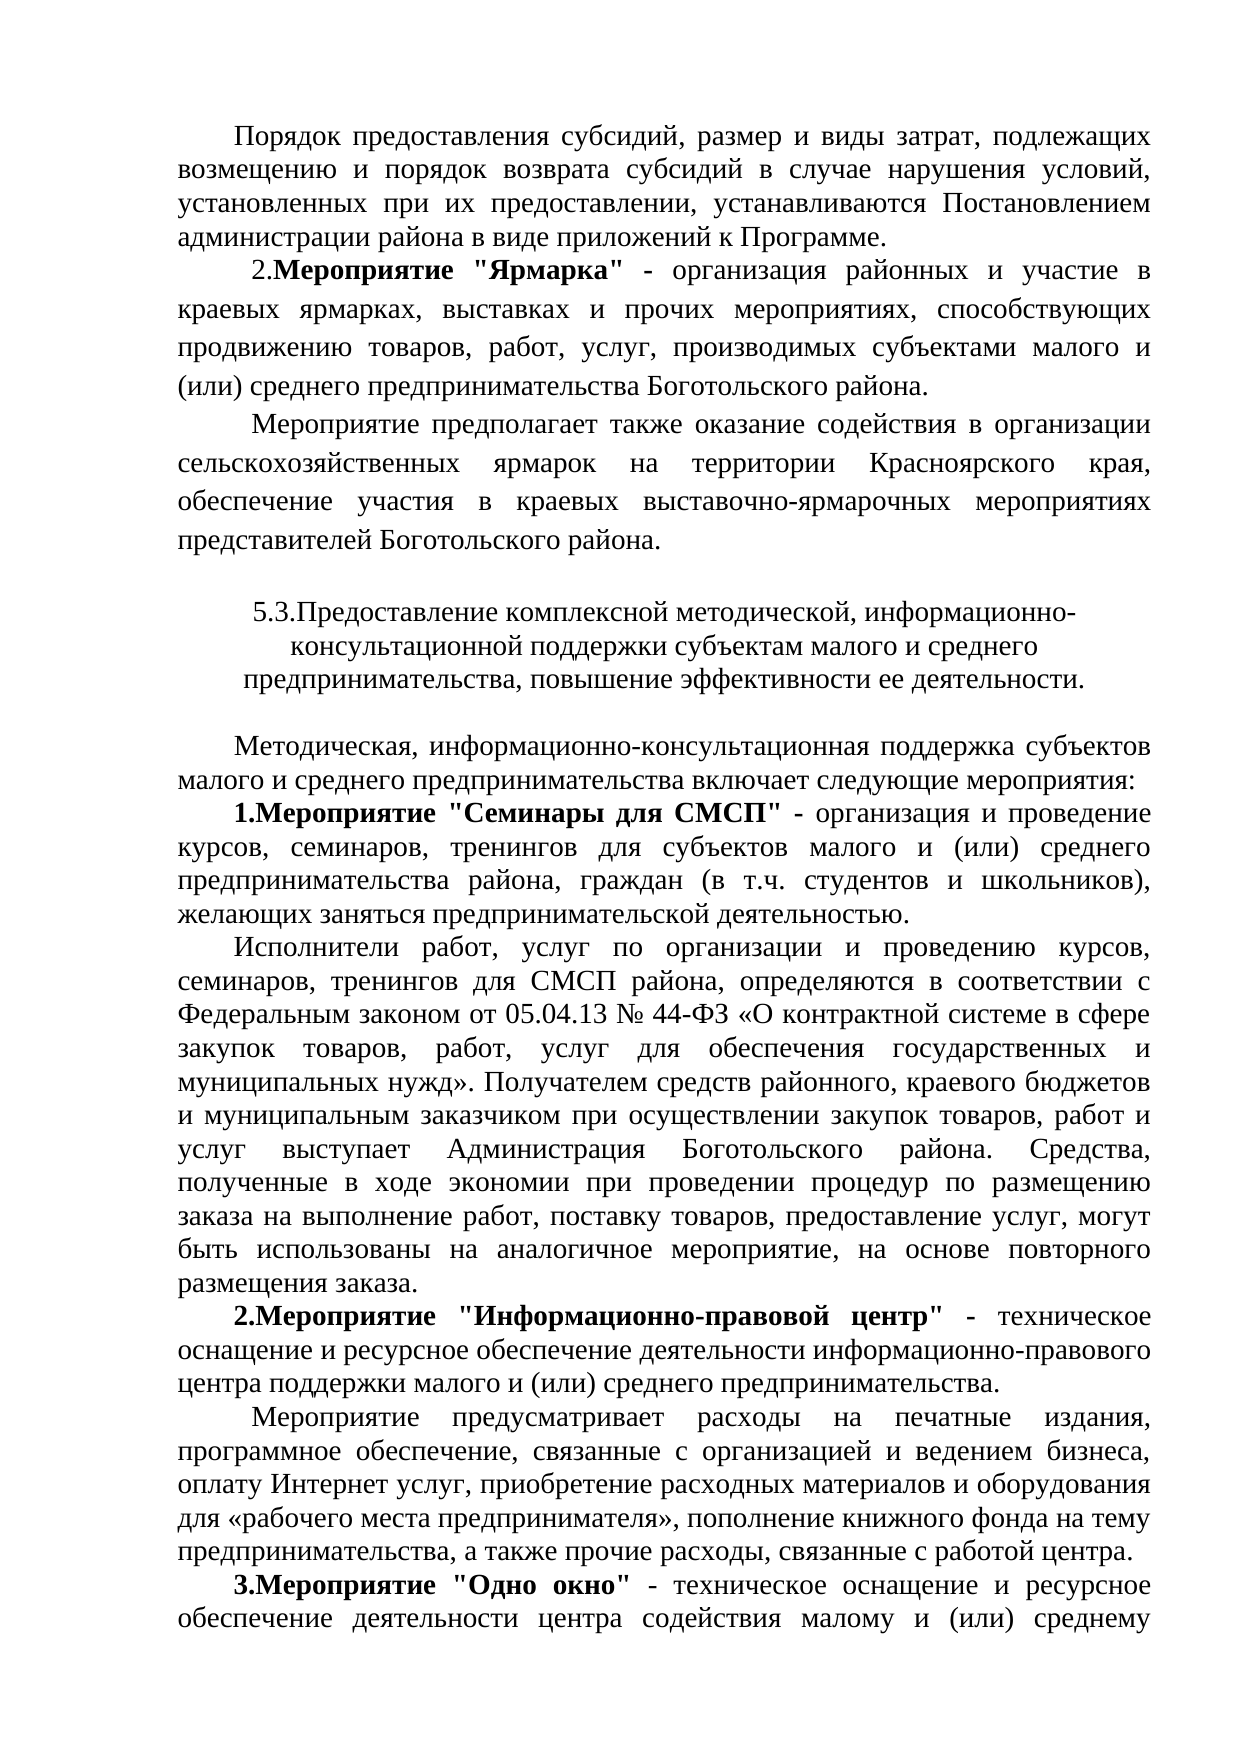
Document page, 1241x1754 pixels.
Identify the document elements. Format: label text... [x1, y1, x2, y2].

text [177, 1567, 1152, 1634]
text Мероприятие предусматривает расходы на печатные издания, программное обеспечение, связанные с организацией и ведением бизнеса, оплату Интернет услуг, приобретение расходных материалов и оборудования для «рабочего места предпринимателя», пополнение книжного фонда на тему предпринимательства, а также прочие расходы, связанные с работой центра. [177, 1399, 1152, 1567]
text 2.Мероприятие "Ярмарка" - организация районных и участие в краевых ярмарках, выставках и прочих мероприятиях, способствующих продвижению товаров, работ, услуг, производимых субъектами малого и (или) среднего предпринимательства Боготольского района. [177, 252, 1152, 401]
text 2.Мероприятие "Информационно-правовой центр" - техническое оснащение и ресурсное обеспечение деятельности информационно-правового центра поддержки малого и (или) среднего предпринимательства. [177, 1298, 1152, 1399]
text Мероприятие предполагает также оказание содействия в организации сельскохозяйственных ярмарок на территории Красноярского края, обеспечение участия в краевых выставочно-ярмарочных мероприятиях представителей Боготольского района. [177, 406, 1152, 556]
text Методическая, информационно-консультационная поддержка субъектов малого и среднего предпринимательства включает следующие мероприятия: [177, 728, 1152, 795]
text Порядок предоставления субсидий, размер и виды затрат, подлежащих возмещению и порядок возврата субсидий в случае нарушения условий, установленных при их предоставлении, устанавливаются Постановлением администрации района в виде приложений к Программе. [177, 118, 1152, 252]
text 5.3.Предоставление комплексной методической, информационно-консультационной поддержки субъектам малого и среднего предпринимательства, повышение эффективности ее деятельности. [177, 594, 1152, 695]
text 1.Мероприятие "Семинары для СМСП" - организация и проведение курсов, семинаров, тренингов для субъектов малого и (или) среднего предпринимательства района, граждан (в т.ч. студентов и школьников), желающих заняться предпринимательской деятельностью. [177, 795, 1152, 929]
text Исполнители работ, услуг по организации и проведению курсов, семинаров, тренингов для СМСП района, определяются в соответствии с Федеральным законом от 05.04.13 № 44-ФЗ «О контрактной системе в сфере закупок товаров, работ, услуг для обеспечения государственных и муниципальных нужд». Получателем средств районного, краевого бюджетов и муниципальным заказчиком при осуществлении закупок товаров, работ и услуг выступает Администрация Боготольского района. Средства, полученные в ходе экономии при проведении процедур по размещению заказа на выполнение работ, поставку товаров, предоставление услуг, могут быть использованы на аналогичное мероприятие, на основе повторного размещения заказа. [177, 929, 1152, 1298]
